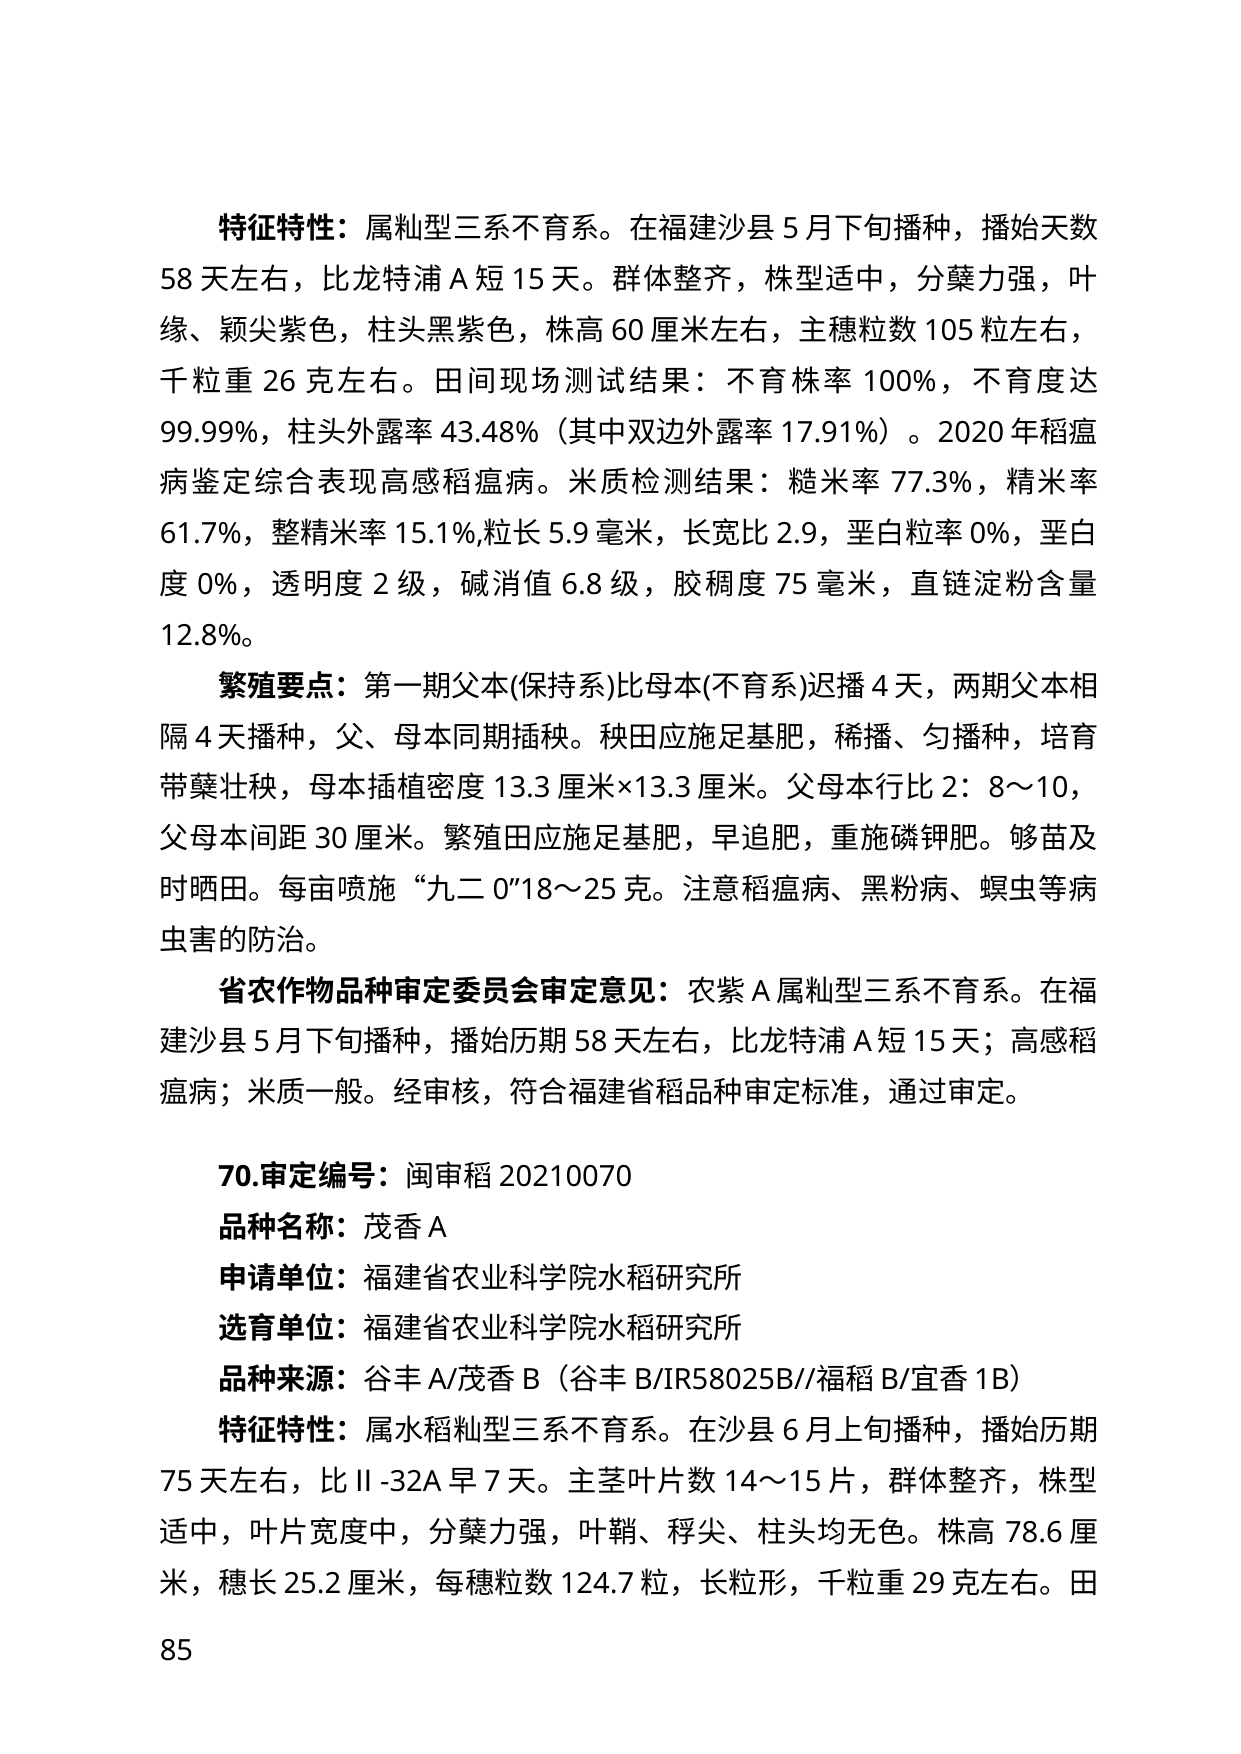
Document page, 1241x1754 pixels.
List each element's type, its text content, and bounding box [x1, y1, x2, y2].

text 特征特性：属籼型三系不育系。在福建沙县5月下旬播种，播始天数58天左右，比龙特浦A短15天。群体整齐，株型适中，分蘖力强，叶缘、颖尖紫色，柱头黑紫色，株高60厘米左右，主穗粒数105粒左右，千粒重26克左右。田间现场测试结果：不育株率100%，不育度达99.99%，柱头外露率43.48%（其中双边外露率17.91%）。2020年稻瘟病鉴定综合表现高感稻瘟病。米质检测结果：糙米率77.3%，精米率61.7%，整精米率15.1%,粒长5.9毫米，长宽比2.9，垩白粒率0%，垩白度0%，透明度2级，碱消值6.8级，胶稠度75毫米，直链淀粉含量12.8%。 [159, 205, 1098, 654]
text 选育单位：福建省农业科学院水稻研究所 [159, 1305, 1098, 1347]
text 省农作物品种审定委员会审定意见：农紫A属籼型三系不育系。在福建沙县5月下旬播种，播始历期58天左右，比龙特浦A短15天；高感稻瘟病；米质一般。经审核，符合福建省稻品种审定标准，通过审定。 [159, 967, 1098, 1111]
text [159, 1407, 1098, 1602]
text 70.审定编号：闽审稻20210070 [159, 1153, 1098, 1195]
text 繁殖要点：第一期父本(保持系)比母本(不育系)迟播4天，两期父本相隔4天播种，父、母本同期插秧。秧田应施足基肥，稀播、匀播种，培育带蘖壮秧，母本插植密度13.3厘米×13.3厘米。父母本行比2：8～10，父母本间距30厘米。繁殖田应施足基肥，早追肥，重施磷钾肥。够苗及时晒田。每亩喷施“九二0”18～25克。注意稻瘟病、黑粉病、螟虫等病虫害的防治。 [159, 662, 1098, 959]
text 申请单位：福建省农业科学院水稻研究所 [159, 1254, 1098, 1297]
text 品种名称：茂香A [159, 1203, 1098, 1246]
text 品种来源：谷丰A/茂香B（谷丰B/IR58025B//福稻B/宜香1B） [159, 1356, 1098, 1398]
